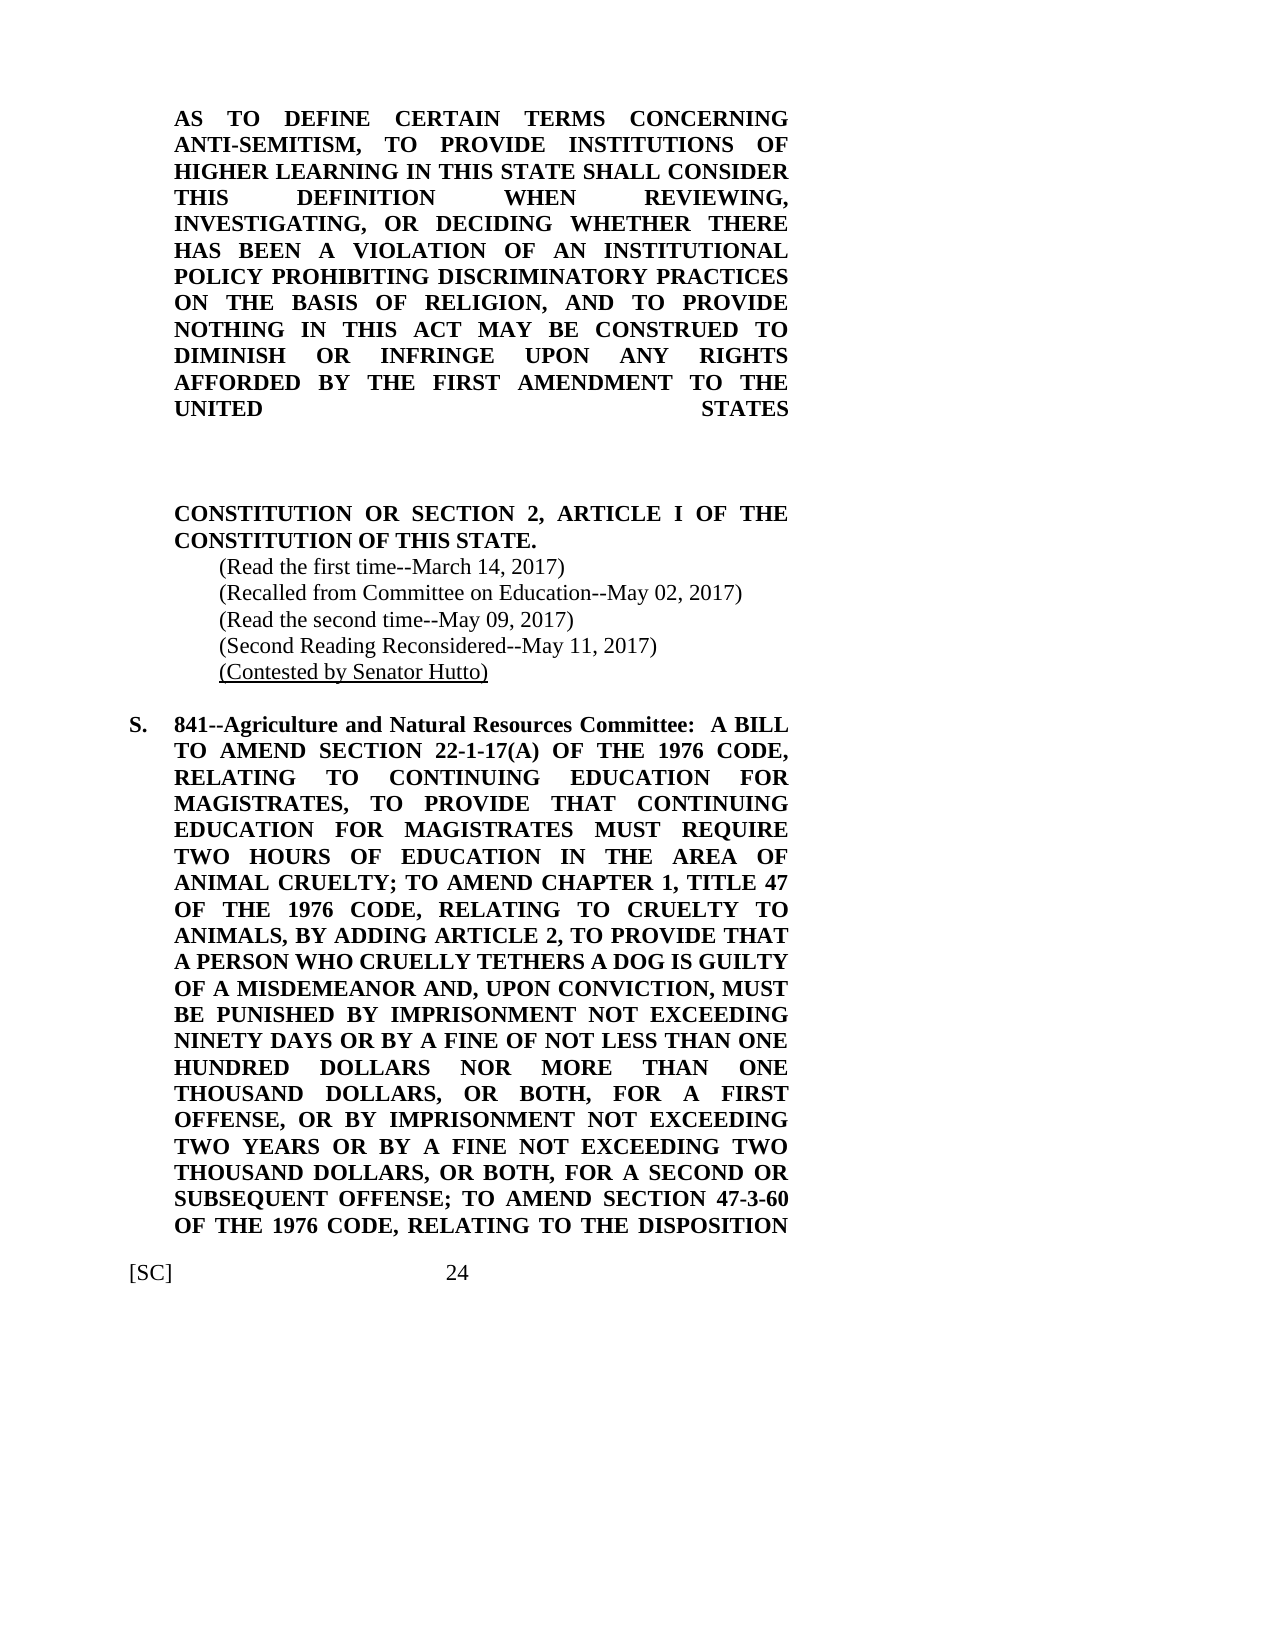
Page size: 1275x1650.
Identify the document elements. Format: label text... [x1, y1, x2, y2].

text (Second Reading Reconsidered--May 11, 2017) [219, 632, 789, 658]
text (Recalled from Committee on Education--May 02, 2017) [219, 579, 789, 606]
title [129, 105, 789, 553]
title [129, 711, 789, 1238]
text (Read the second time--May 09, 2017) [219, 606, 789, 632]
text (Read the first time--March 14, 2017) [219, 553, 789, 579]
text (Contested by Senator Hutto) [219, 658, 789, 685]
